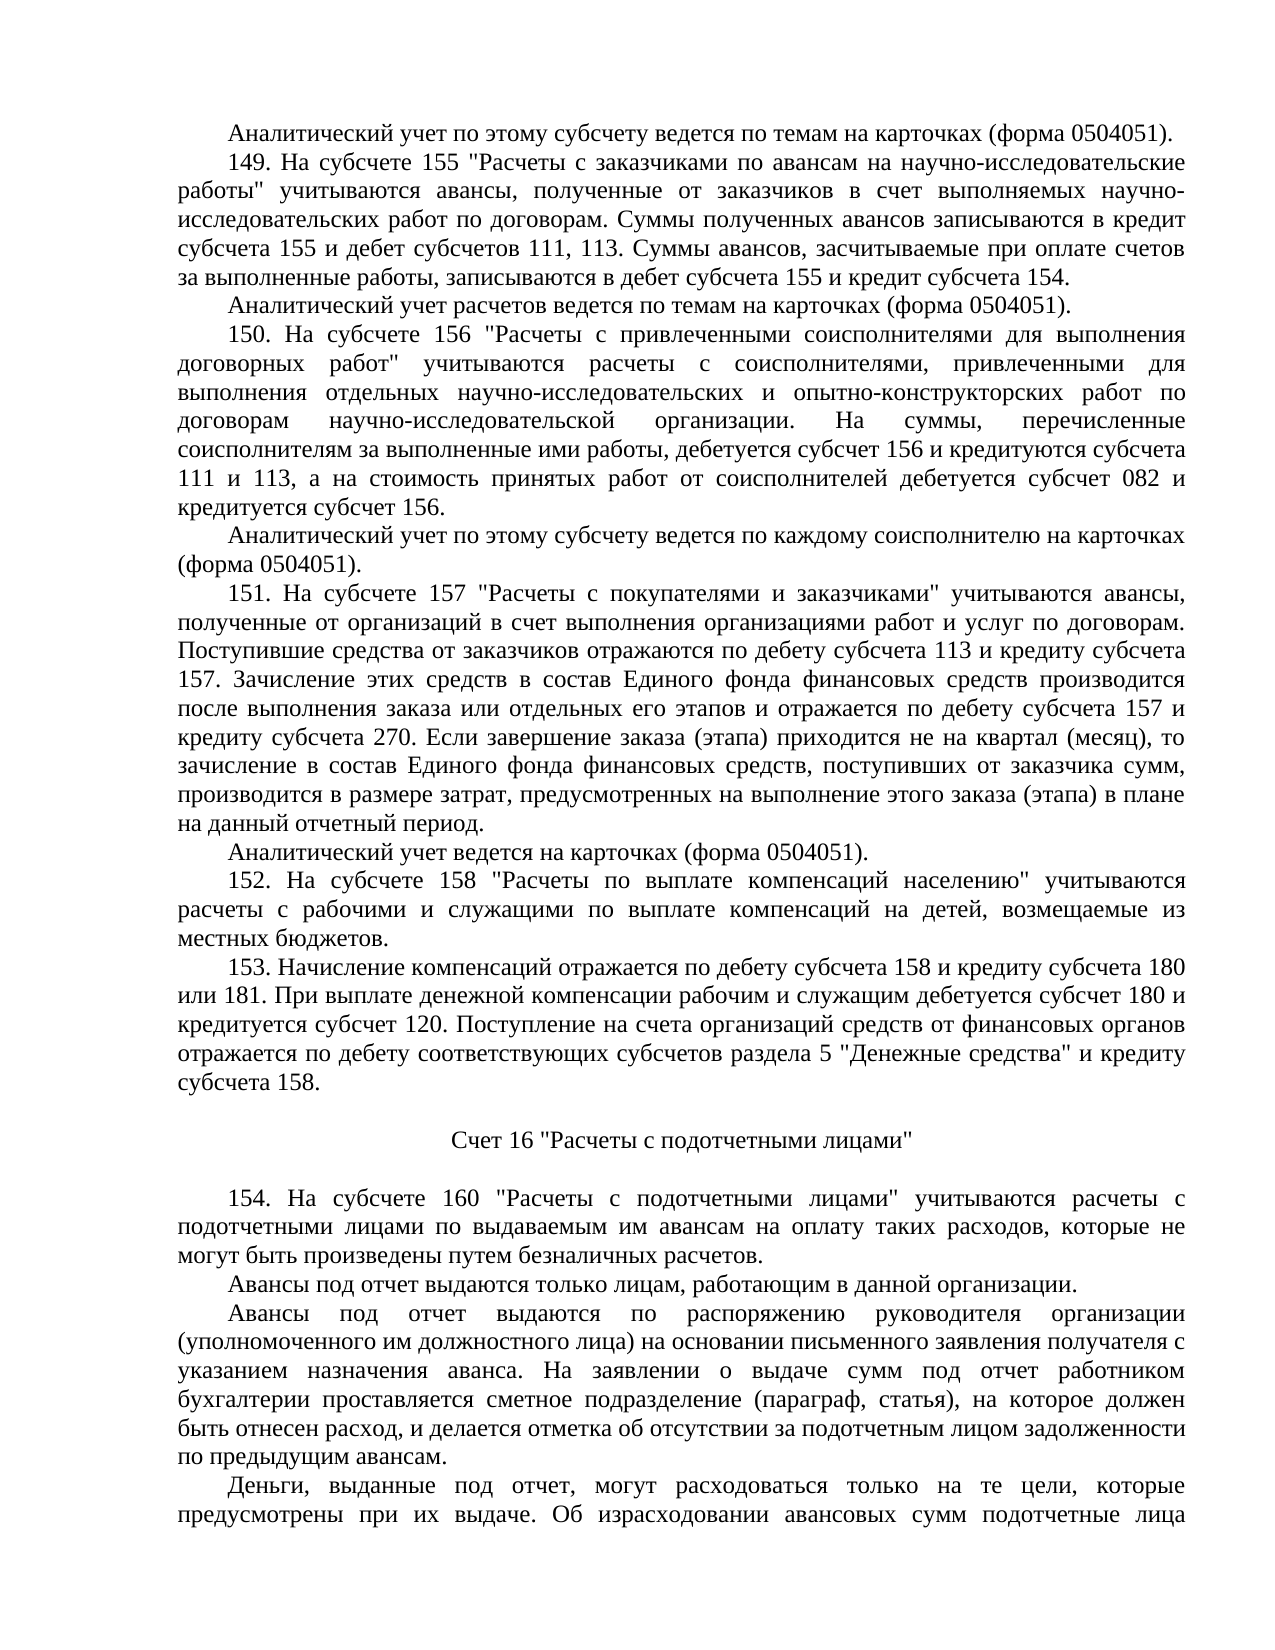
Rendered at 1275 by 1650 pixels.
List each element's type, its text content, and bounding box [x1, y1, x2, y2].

text Аналитический учет по этому субсчету ведется по каждому соисполнителю на карточках (форма 0504051). [177, 521, 1186, 578]
text Авансы под отчет выдаются по распоряжению руководителя организации (уполномоченного им должностного лица) на основании письменного заявления получателя с указанием назначения аванса. На заявлении о выдаче сумм под отчет работником бухгалтерии проставляется сметное подразделение (параграф, статья), на которое должен быть отнесен расход, и делается отметка об отсутствии за подотчетным лицом задолженности по предыдущим авансам. [177, 1298, 1186, 1470]
text 150. На субсчете 156 "Расчеты с привлеченными соисполнителями для выполнения договорных работ" учитываются расчеты с соисполнителями, привлеченными для выполнения отдельных научно-исследовательских и опытно-конструкторских работ по договорам научно-исследовательской организации. На суммы, перечисленные соисполнителям за выполненные ими работы, дебетуется субсчет 156 и кредитуются субсчета 111 и 113, а на стоимость принятых работ от соисполнителей дебетуется субсчет 082 и кредитуется субсчет 156. [177, 319, 1186, 521]
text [177, 1470, 1186, 1528]
text 151. На субсчете 157 "Расчеты с покупателями и заказчиками" учитываются авансы, полученные от организаций в счет выполнения организациями работ и услуг по договорам. Поступившие средства от заказчиков отражаются по дебету субсчета 113 и кредиту субсчета 157. Зачисление этих средств в состав Единого фонда финансовых средств производится после выполнения заказа или отдельных его этапов и отражается по дебету субсчета 157 и кредиту субсчета 270. Если завершение заказа (этапа) приходится не на квартал (месяц), то зачисление в состав Единого фонда финансовых средств, поступивших от заказчика сумм, производится в размере затрат, предусмотренных на выполнение этого заказа (этапа) в плане на данный отчетный период. [177, 578, 1186, 837]
text Аналитический учет по этому субсчету ведется по темам на карточках (форма 0504051). [177, 118, 1186, 147]
text Авансы под отчет выдаются только лицам, работающим в данной организации. [177, 1269, 1186, 1298]
text 149. На субсчете 155 "Расчеты с заказчиками по авансам на научно-исследовательские работы" учитываются авансы, полученные от заказчиков в счет выполняемых научно-исследовательских работ по договорам. Суммы полученных авансов записываются в кредит субсчета 155 и дебет субсчетов 111, 113. Суммы авансов, засчитываемые при оплате счетов за выполненные работы, записываются в дебет субсчета 155 и кредит субсчета 154. [177, 147, 1186, 291]
text 152. На субсчете 158 "Расчеты по выплате компенсаций населению" учитываются расчеты с рабочими и служащими по выплате компенсаций на детей, возмещаемые из местных бюджетов. [177, 866, 1186, 952]
text 153. Начисление компенсаций отражается по дебету субсчета 158 и кредиту субсчета 180 или 181. При выплате денежной компенсации рабочим и служащим дебетуется субсчет 180 и кредитуется субсчет 120. Поступление на счета организаций средств от финансовых органов отражается по дебету соответствующих субсчетов раздела 5 "Денежные средства" и кредиту субсчета 158. [177, 952, 1186, 1096]
text Аналитический учет ведется на карточках (форма 0504051). [177, 837, 1186, 866]
text Счет 16 "Расчеты с подотчетными лицами" [177, 1125, 1186, 1153]
text 154. На субсчете 160 "Расчеты с подотчетными лицами" учитываются расчеты с подотчетными лицами по выдаваемым им авансам на оплату таких расходов, которые не могут быть произведены путем безналичных расчетов. [177, 1183, 1186, 1269]
text Аналитический учет расчетов ведется по темам на карточках (форма 0504051). [177, 291, 1186, 319]
